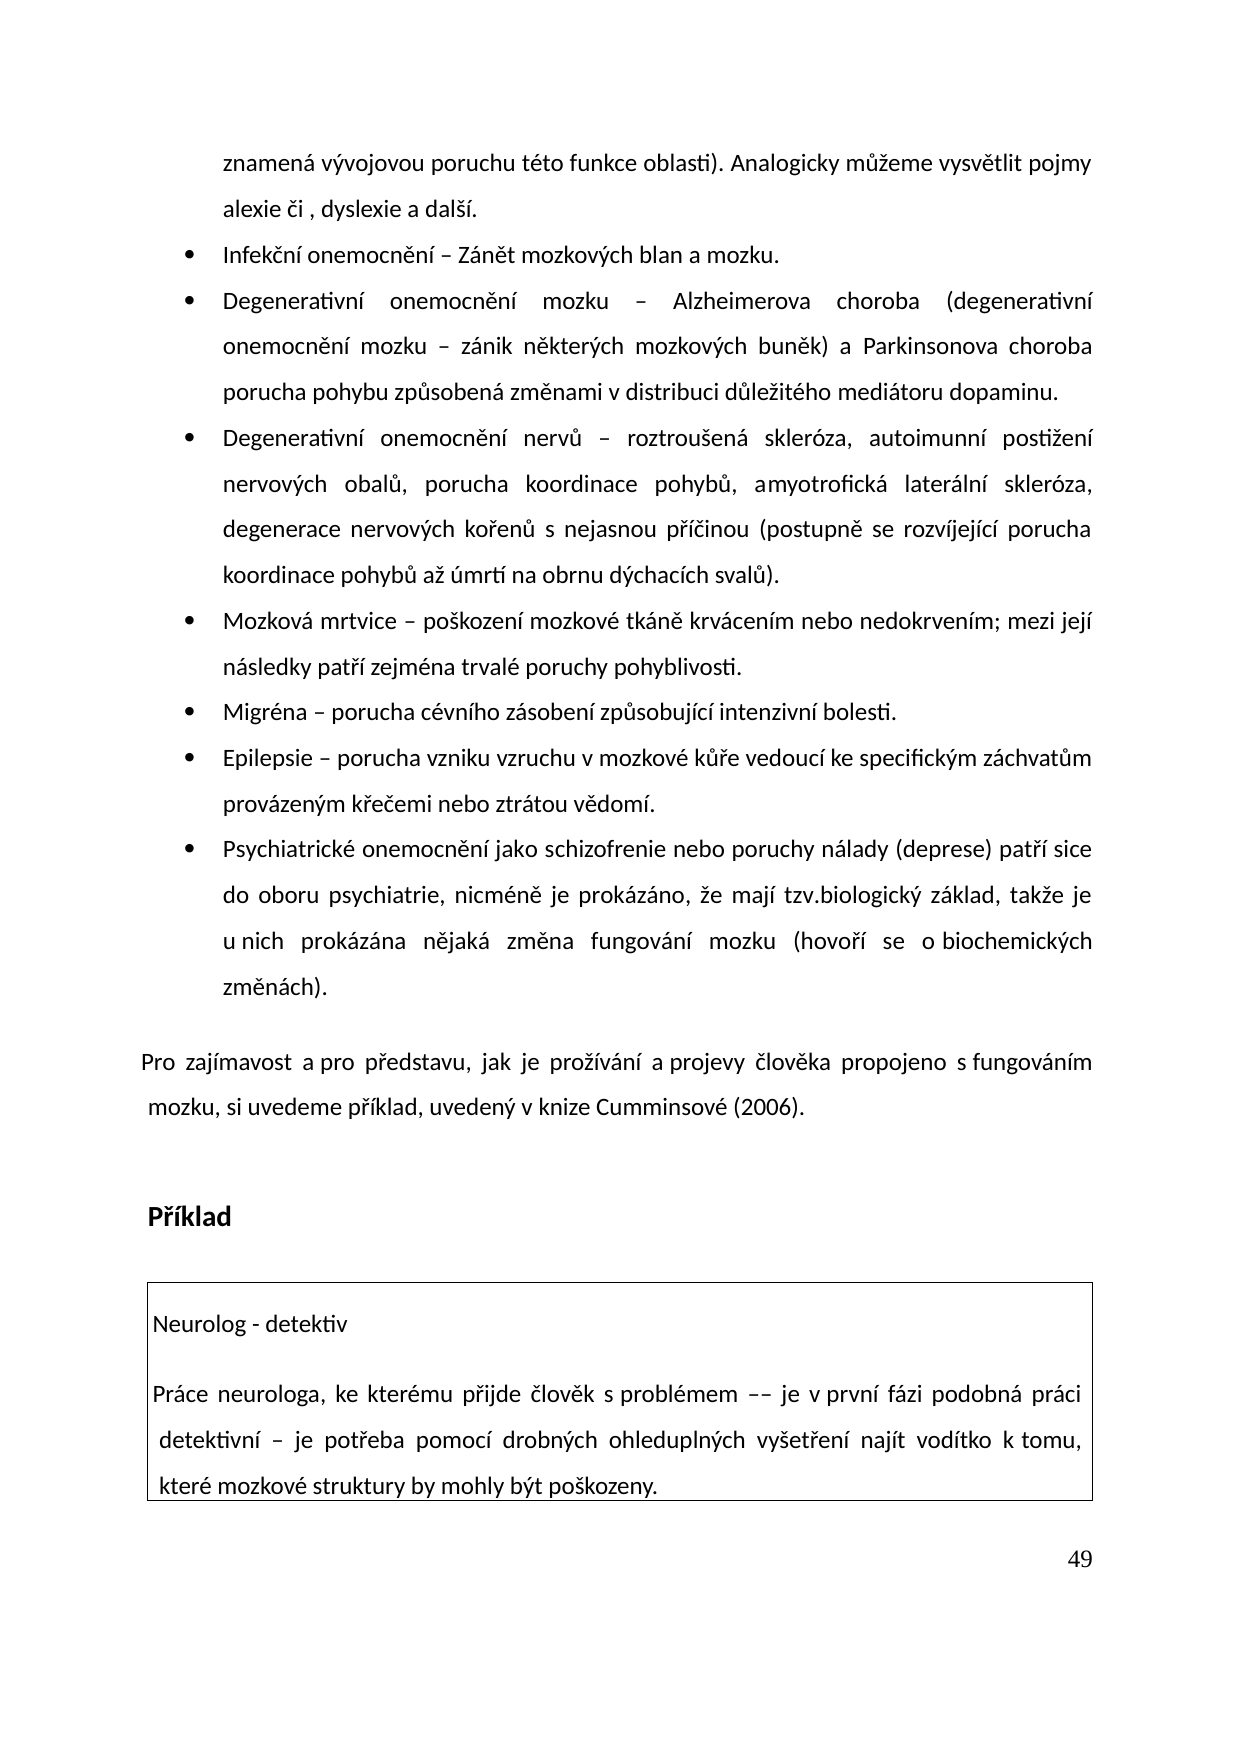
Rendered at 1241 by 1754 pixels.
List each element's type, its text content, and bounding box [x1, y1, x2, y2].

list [185, 148, 1093, 315]
list Mozková mrtvice – poškození mozkové tkáně krvácením nebo nedokrvením; mezi její následky patří zejména trvalé poruchy pohyblivosti. [185, 696, 1093, 773]
list Degenerativní onemocnění mozku – Alzheimerova choroba (degenerativní onemocnění mozku – zánik některých mozkových buněk) a Parkinsonova choroba porucha pohybu způsobená změnami v distribuci důležitého mediátoru dopaminu. [185, 376, 1093, 498]
text Pro zajímavost a pro představu, jak je prožívání a projevy člověka propojeno s fungováním mozku, si uvedeme příklad, uvedený v knize Cumminsové (2006). [141, 1137, 1093, 1213]
list Migréna – porucha cévního zásobení způsobující intenzivní bolesti. [185, 788, 1093, 818]
list Degenerativní onemocnění nervů – roztroušená skleróza, autoimunní postižení nervových obalů, porucha koordinace pohybů, amyotrofická laterální skleróza, degenerace nervových kořenů s nejasnou příčinou (postupně se rozvíjející porucha koordinace pohybů až úmrtí na obrnu dýchacích svalů). [185, 513, 1093, 681]
list Infekční onemocnění – Zánět mozkových blan a mozku. [185, 331, 1093, 361]
list Příklad [148, 1289, 1093, 1325]
list Epilepsie – porucha vzniku vzruchu v mozkové kůře vedoucí ke specifickým záchvatům provázeným křečemi nebo ztrátou vědomí. [185, 833, 1093, 910]
list Psychiatrické onemocnění jako schizofrenie nebo poruchy nálady (deprese) patří sice do oboru psychiatrie, nicméně je prokázáno, že mají tzv.biologický základ, takže je u nich prokázána nějaká změna fungování mozku (hovoří se o biochemických změnách). [185, 925, 1093, 1093]
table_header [148, 1374, 1092, 1518]
